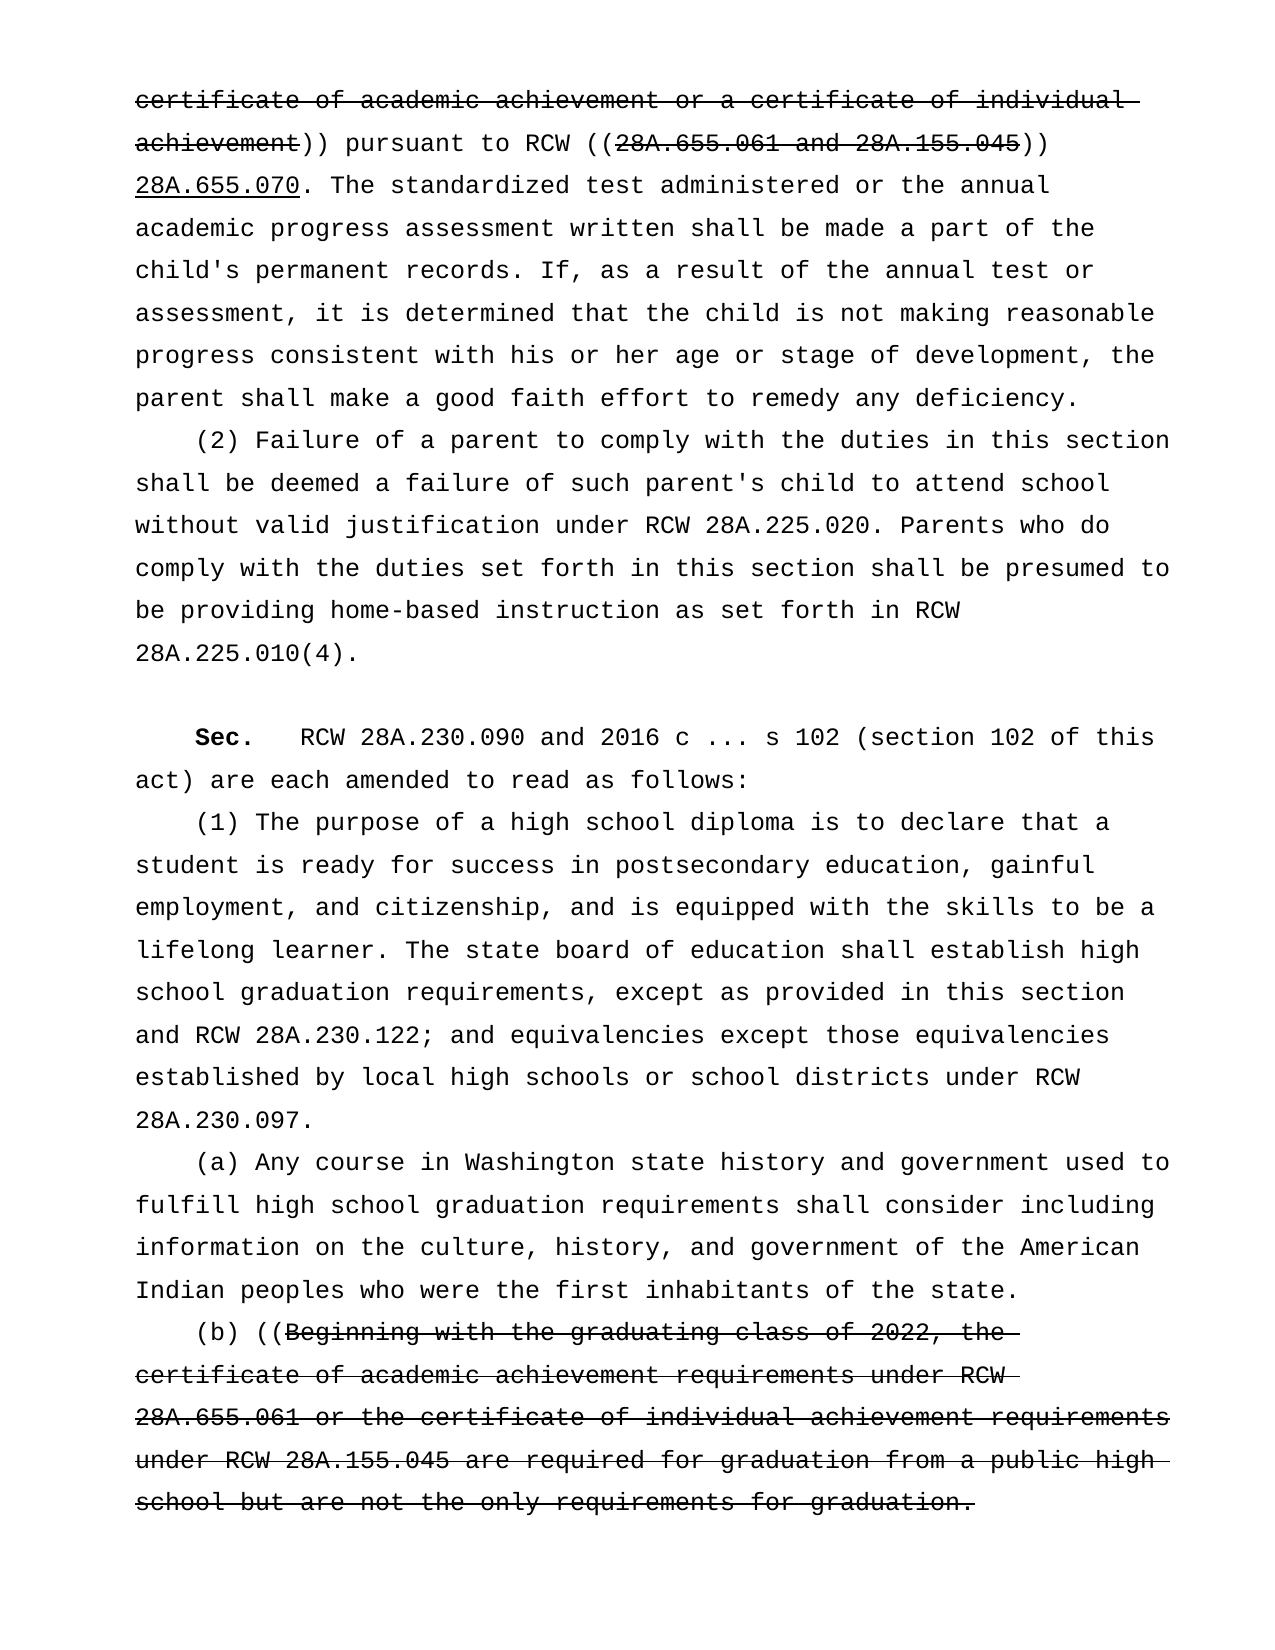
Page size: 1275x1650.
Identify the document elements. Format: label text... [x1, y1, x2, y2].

text (1) The purpose of a high school diploma is to declare that a student is ready for success in postsecondary education, gainful employment, and citizenship, and is equipped with the skills to be a lifelong learner. The state board of education shall establish high school graduation requirements, except as provided in this section and RCW 28A.230.122; and equivalencies except those equivalencies established by local high schools or school districts under RCW 28A.230.097. [135, 797, 1170, 1137]
text Sec. RCW 28A.230.090 and 2016 c ... s 102 (section 102 of this act) are each amended to read as follows: [135, 712, 1170, 797]
text (2) Failure of a parent to comply with the duties in this section shall be deemed a failure of such parent's child to attend school without valid justification under RCW 28A.225.020. Parents who do comply with the duties set forth in this section shall be presumed to be providing home-based instruction as set forth in RCW 28A.225.010(4). [135, 415, 1170, 670]
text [135, 75, 1170, 415]
text (b) ((Beginning with the graduating class of 2022, the certificate of academic achievement requirements under RCW 28A.655.061 or the certificate of individual achievement requirements under RCW 28A.155.045 are required for graduation from a public high school but are not the only requirements for graduation. [135, 1307, 1170, 1418]
text (a) Any course in Washington state history and government used to fulfill high school graduation requirements shall consider including information on the culture, history, and government of the American Indian peoples who were the first inhabitants of the state. [135, 1137, 1170, 1307]
text (b) ((Beginning with the graduating class of 2022, the certificate of academic achievement requirements under RCW 28A.655.061 or the certificate of individual achievement requirements under RCW 28A.155.045 are required for graduation from a public high school but are not the only requirements for graduation. [135, 1462, 1170, 1519]
text (b) ((Beginning with the graduating class of 2022, the certificate of academic achievement requirements under RCW 28A.655.061 or the certificate of individual achievement requirements under RCW 28A.155.045 are required for graduation from a public high school but are not the only requirements for graduation. [135, 1420, 1170, 1461]
